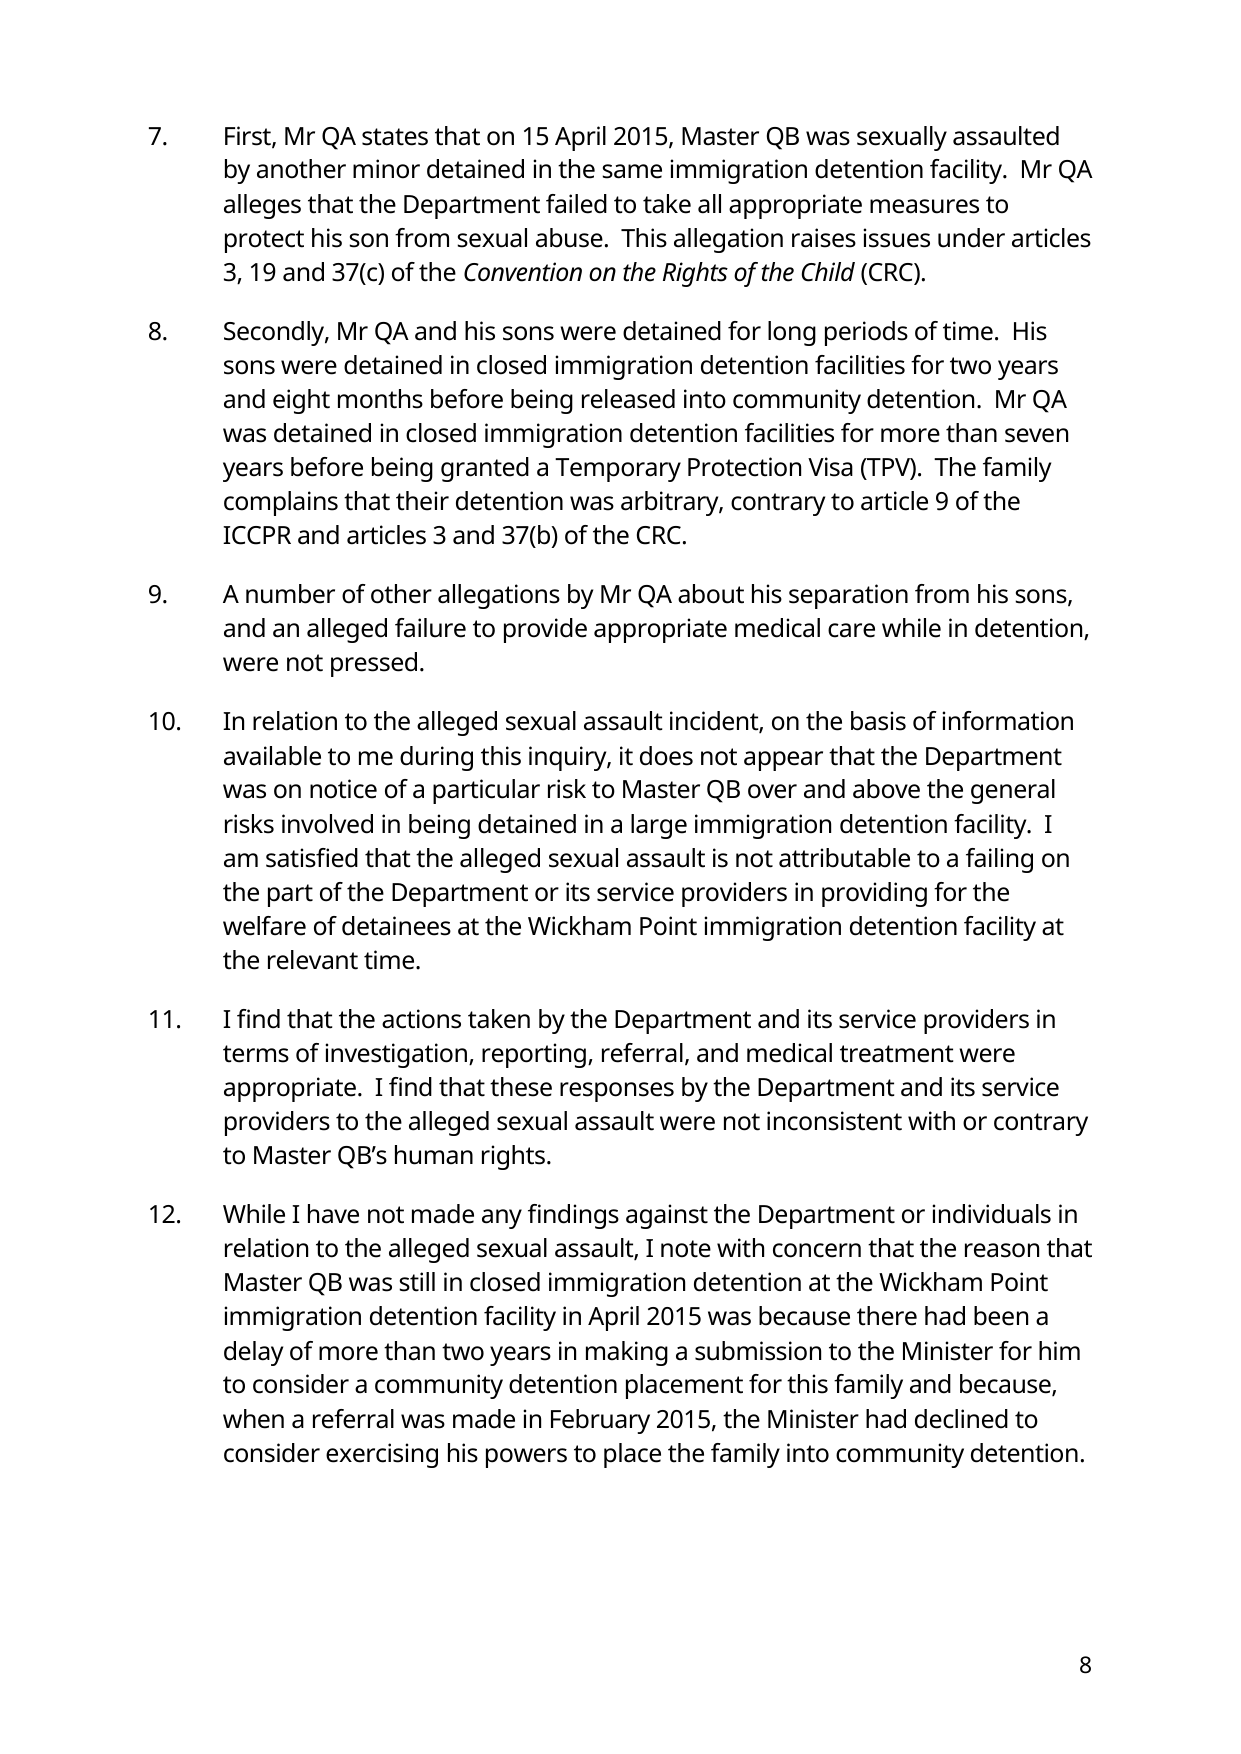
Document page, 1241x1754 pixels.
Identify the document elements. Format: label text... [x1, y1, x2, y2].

list While I have not made any findings against the Department or individuals in relation to the alleged sexual assault, I note with concern that the reason that Master QB was still in closed immigration detention at the Wickham Point immigration detention facility in April 2015 was because there had been a delay of more than two years in making a submission to the Minister for him to consider a community detention placement for this family and because, when a referral was made in February 2015, the Minister had declined to consider exercising his powers to place the family into community detention. [148, 1197, 1092, 1469]
list I find that the actions taken by the Department and its service providers in terms of investigation, reporting, referral, and medical treatment were appropriate. I find that these responses by the Department and its service providers to the alleged sexual assault were not inconsistent with or contrary to Master QB’s human rights. [148, 1002, 1092, 1172]
list In relation to the alleged sexual assault incident, on the basis of information available to me during this inquiry, it does not appear that the Department was on notice of a particular risk to Master QB over and above the general risks involved in being detained in a large immigration detention facility. I am satisfied that the alleged sexual assault is not attributable to a failing on the part of the Department or its service providers in providing for the welfare of detainees at the Wickham Point immigration detention facility at the relevant time. [148, 704, 1092, 977]
list Secondly, Mr QA and his sons were detained for long periods of time. His sons were detained in closed immigration detention facilities for two years and eight months before being released into community detention. Mr QA was detained in closed immigration detention facilities for more than seven years before being granted a Temporary Protection Visa (TPV). The family complains that their detention was arbitrary, contrary to article 9 of the ICCPR and articles 3 and 37(b) of the CRC. [148, 313, 1092, 552]
list A number of other allegations by Mr QA about his separation from his sons, and an alleged failure to provide appropriate medical care while in detention, were not pressed. [148, 577, 1092, 679]
list First, Mr QA states that on 15 April 2015, Master QB was sexually assaulted by another minor detained in the same immigration detention facility. Mr QA alleges that the Department failed to take all appropriate measures to protect his son from sexual abuse. This allegation raises issues under articles 3, 19 and 37(c) of the Convention on the Rights of the Child (CRC). [148, 118, 1092, 288]
